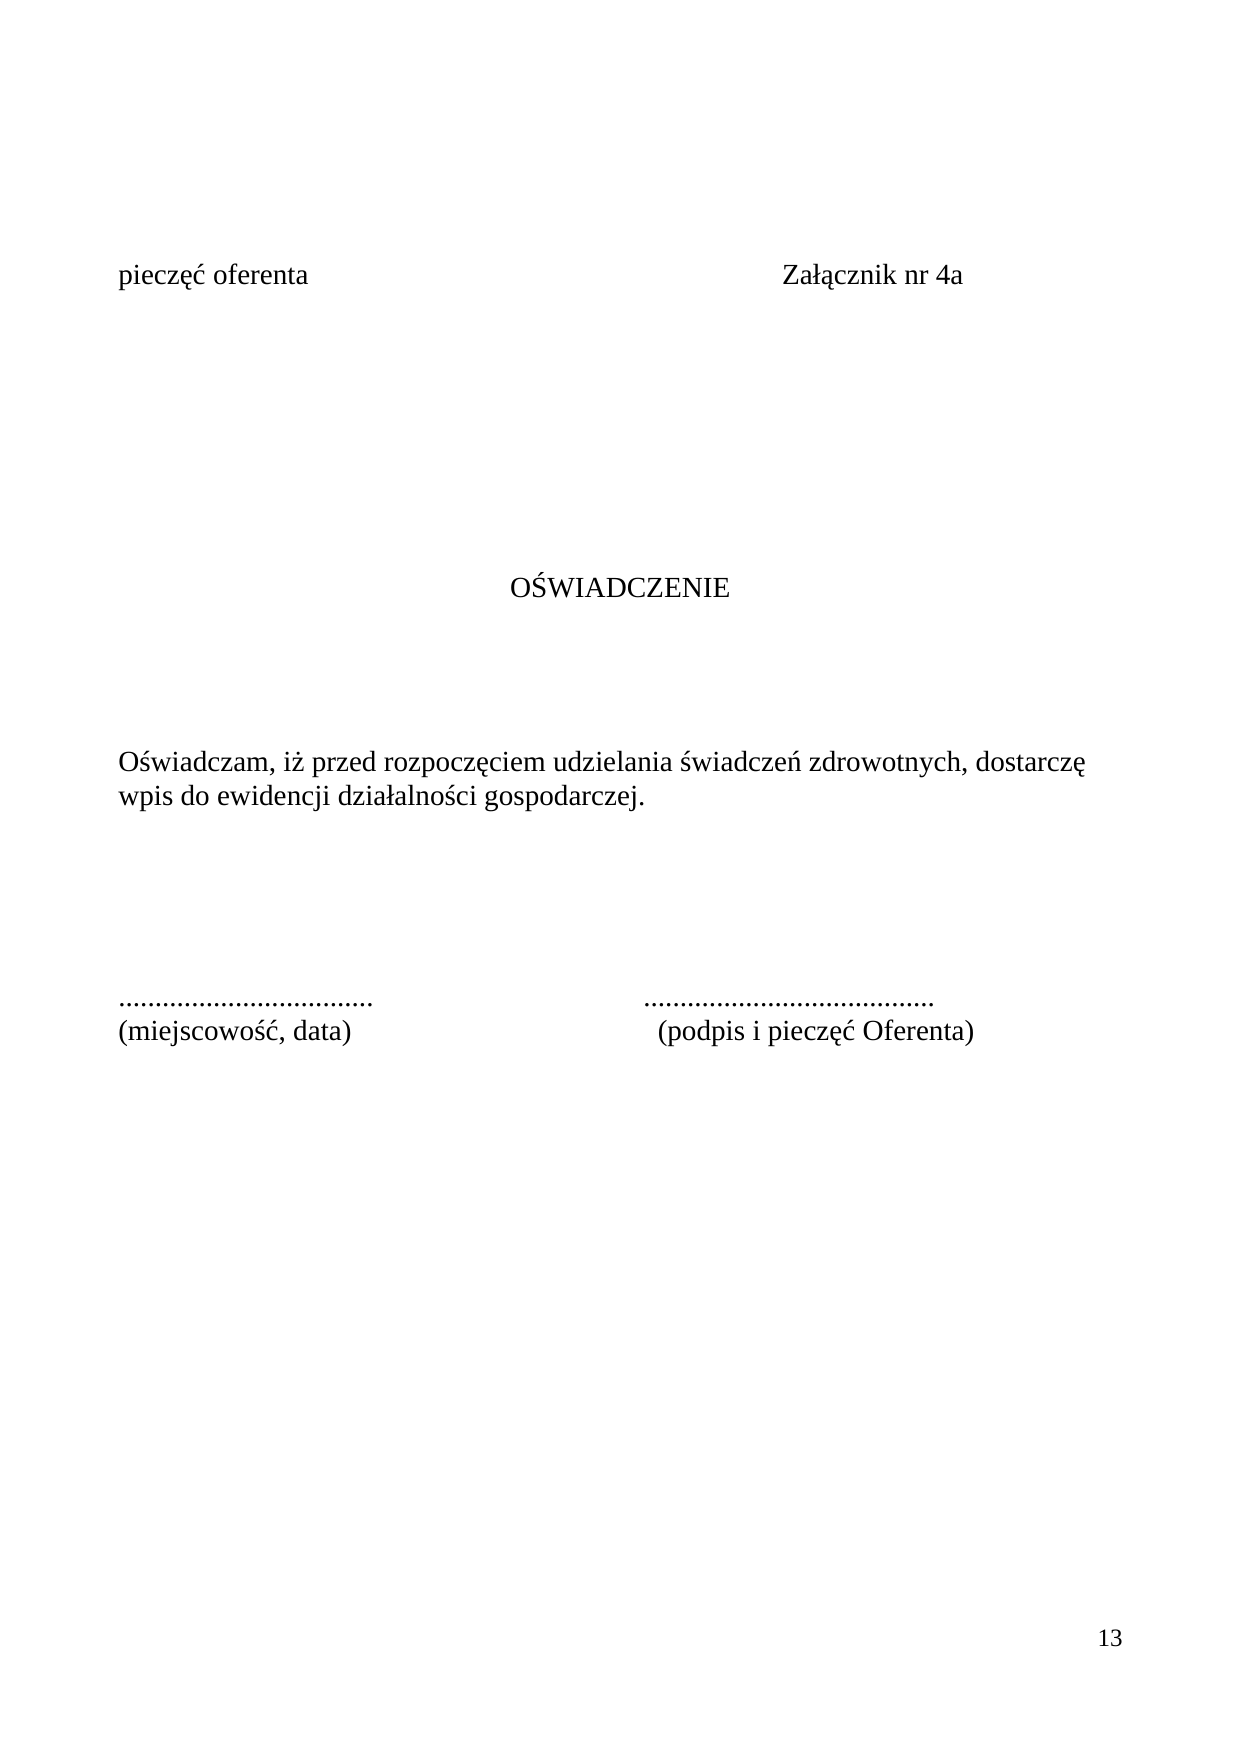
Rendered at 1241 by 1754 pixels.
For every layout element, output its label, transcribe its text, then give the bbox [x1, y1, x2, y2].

text OŚWIADCZENIE [118, 571, 1122, 604]
text pieczęć oferenta Załącznik nr 4a [118, 257, 1122, 290]
text (miejscowość, data) (podpis i pieczęć Oferenta) [118, 1013, 1122, 1047]
text ................................... ........................................ [118, 979, 1122, 1013]
text Oświadczam, iż przed rozpoczęciem udzielania świadczeń zdrowotnych, dostarczę wpis do ewidencji działalności gospodarczej. [118, 744, 1122, 811]
